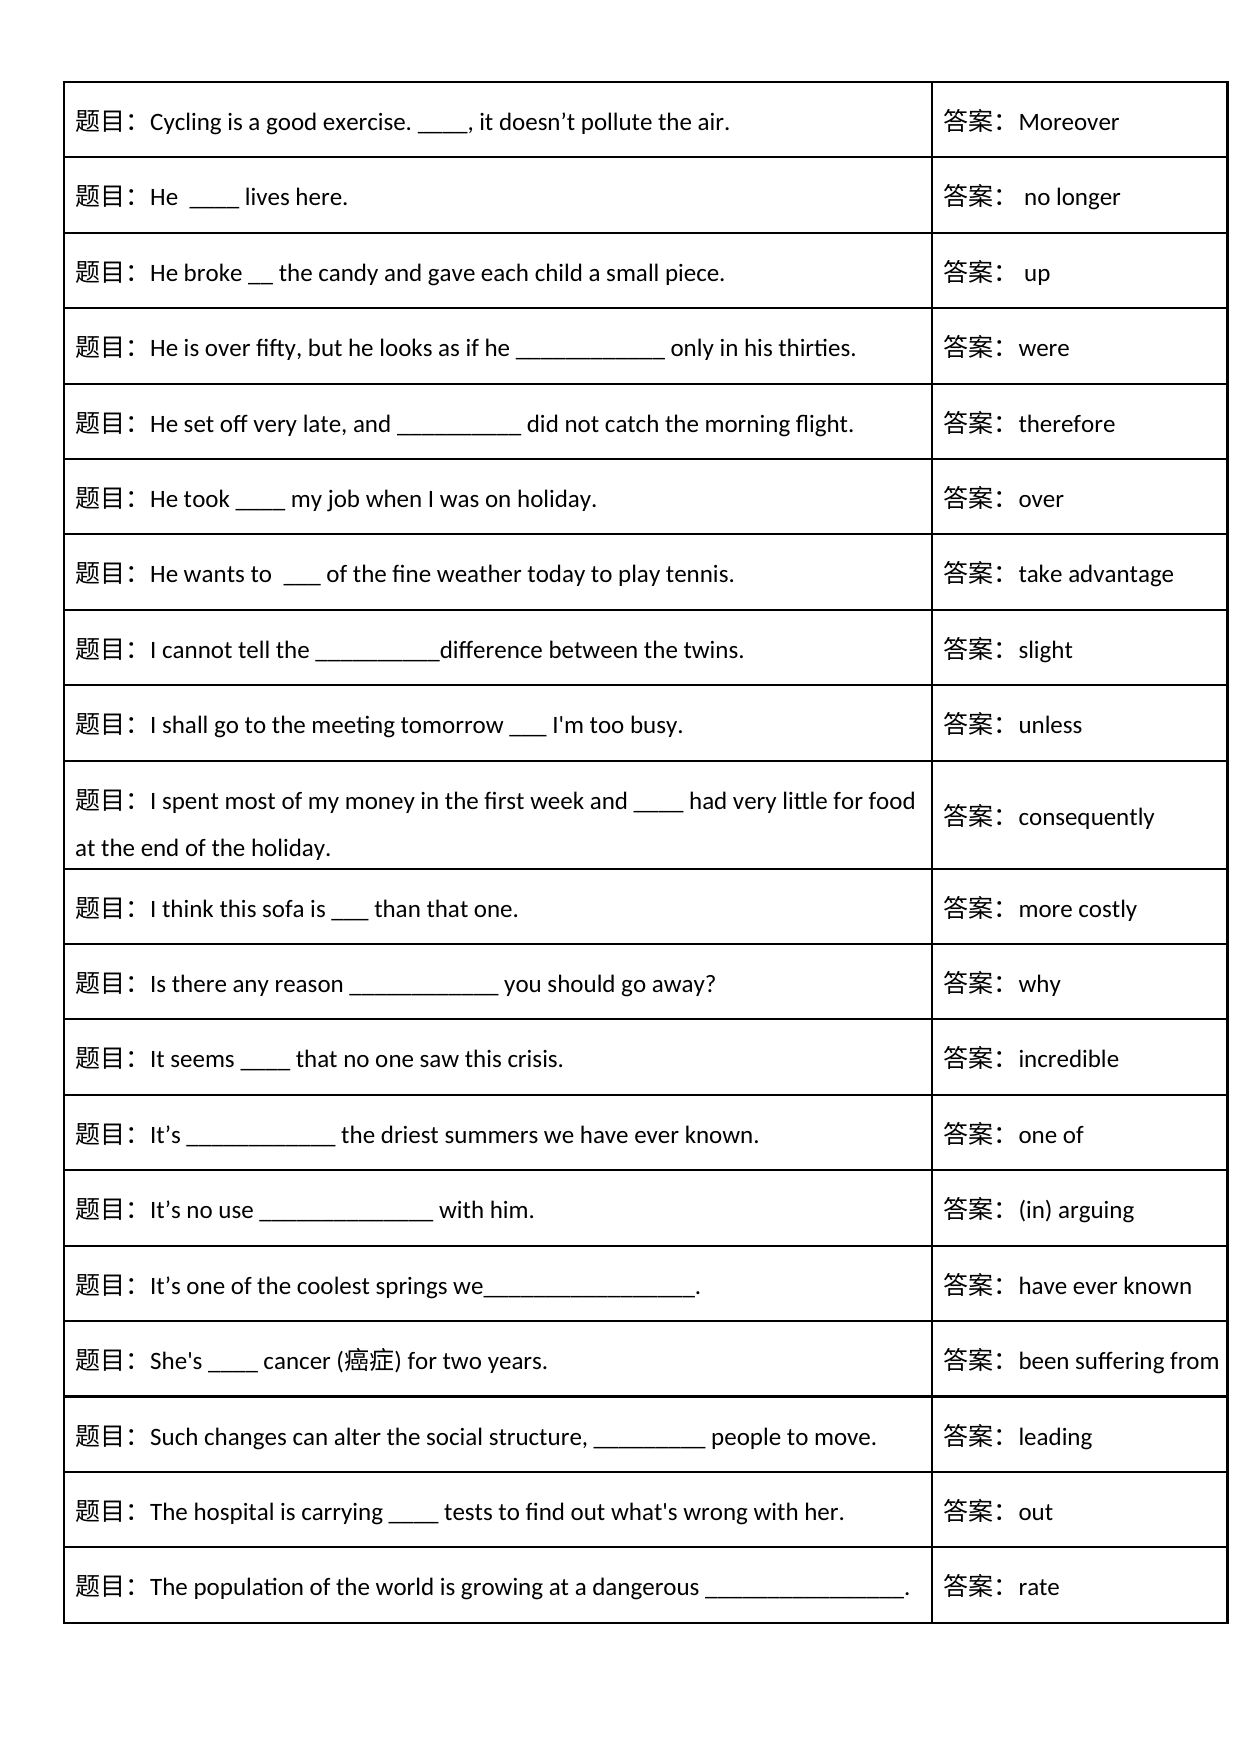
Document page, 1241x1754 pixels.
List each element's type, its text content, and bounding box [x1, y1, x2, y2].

table_cell 答案： up [933, 234, 1226, 307]
table_cell 题目：He ____ lives here. [65, 158, 931, 232]
table_cell 题目：I cannot tell the __________difference between the twins. [65, 611, 931, 684]
table_cell 题目：He broke __ the candy and gave each child a small piece. [65, 234, 931, 307]
table_cell 题目：Such changes can alter the social structure, _________ people to move. [65, 1398, 931, 1471]
table_cell 答案：consequently [933, 762, 1226, 867]
table_cell 答案：why [933, 945, 1226, 1018]
table_cell 题目：I think this sofa is ___ than that one. [65, 870, 931, 943]
table_cell 题目：Cycling is a good exercise. ____, it doesn’t pollute the air. [65, 83, 931, 156]
table_cell 题目：It’s no use ______________ with him. [65, 1171, 931, 1244]
table_cell 题目：I shall go to the meeting tomorrow ___ I'm too busy. [65, 686, 931, 759]
table_cell 答案：rate [933, 1548, 1226, 1622]
table_cell 题目：He is over fifty, but he looks as if he ____________ only in his thirties. [65, 309, 931, 382]
table_cell 题目：I spent most of my money in the first week and ____ had very little for food at the end of the holiday. [65, 762, 931, 867]
table_cell 答案：therefore [933, 385, 1226, 458]
table_cell 答案：were [933, 309, 1226, 382]
table_cell 答案：slight [933, 611, 1226, 684]
table_cell 题目：He set off very late, and __________ did not catch the morning flight. [65, 385, 931, 458]
table_cell 答案：over [933, 460, 1226, 533]
table_cell 答案：more costly [933, 870, 1226, 943]
table_cell 答案：out [933, 1473, 1226, 1546]
table_cell 题目：It’s ____________ the driest summers we have ever known. [65, 1096, 931, 1169]
table_cell 答案：have ever known [933, 1247, 1226, 1320]
table_cell 题目：The hospital is carrying ____ tests to find out what's wrong with her. [65, 1473, 931, 1546]
table_cell 答案： no longer [933, 158, 1226, 232]
table_cell 答案：one of [933, 1096, 1226, 1169]
table_cell 答案：take advantage [933, 535, 1226, 609]
table_cell 答案：incredible [933, 1020, 1226, 1094]
table_cell 题目：It seems ____ that no one saw this crisis. [65, 1020, 931, 1094]
table_cell 题目：He wants to ___ of the fine weather today to play tennis. [65, 535, 931, 609]
table_cell 题目：He took ____ my job when I was on holiday. [65, 460, 931, 533]
table_cell 题目：Is there any reason ____________ you should go away? [65, 945, 931, 1018]
table_cell 答案：leading [933, 1398, 1226, 1471]
table_cell 答案：(in) arguing [933, 1171, 1226, 1244]
table_cell 答案：Moreover [933, 83, 1226, 156]
table_cell 答案：unless [933, 686, 1226, 759]
table_cell 答案：been suffering from [933, 1322, 1226, 1395]
table_cell 题目：It’s one of the coolest springs we_________________. [65, 1247, 931, 1320]
table_cell 题目：She's ____ cancer (癌症) for two years. [65, 1322, 931, 1395]
table_cell 题目：The population of the world is growing at a dangerous ________________. [65, 1548, 931, 1622]
